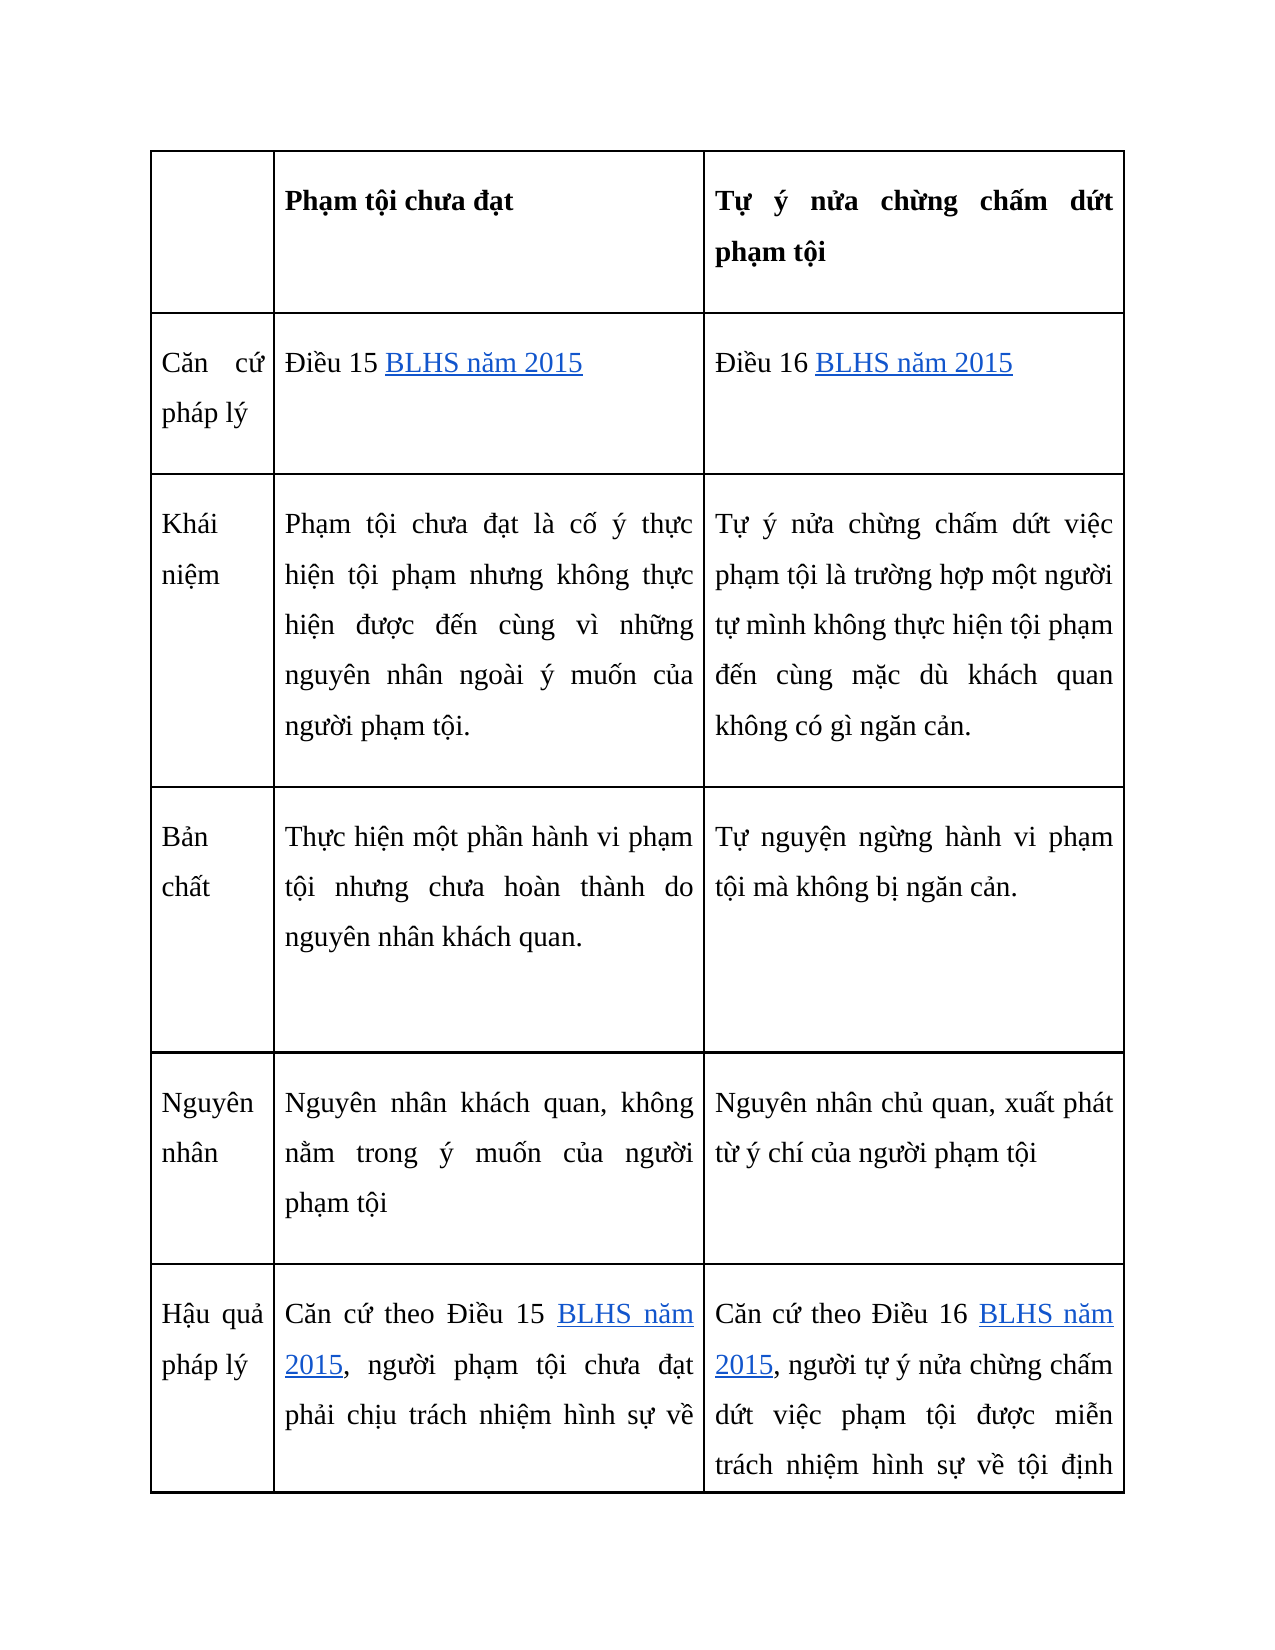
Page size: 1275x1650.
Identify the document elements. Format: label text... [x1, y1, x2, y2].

table_cell Phạm tội chưa đạt là cố ý thực hiện tội phạm nhưng không thực hiện được đến cùng vì những nguyên nhân ngoài ý muốn của người phạm tội. [275, 475, 703, 786]
table_cell Điều 15 BLHS năm 2015 [275, 314, 703, 473]
table_header Tự ý nửa chừng chấm dứt phạm tội [705, 152, 1123, 312]
table_cell Khái niệm [152, 475, 273, 786]
table_cell Hậu quả pháp lý [152, 1265, 273, 1491]
table_header Phạm tội chưa đạt [275, 152, 703, 312]
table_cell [275, 1265, 703, 1491]
table_cell Thực hiện một phần hành vi phạm tội nhưng chưa hoàn thành do nguyên nhân khách quan. [275, 788, 703, 1051]
table_cell Nguyên nhân chủ quan, xuất phát từ ý chí của người phạm tội [705, 1054, 1123, 1263]
table_cell Căn cứ pháp lý [152, 314, 273, 473]
table_cell Nguyên nhân khách quan, không nằm trong ý muốn của người phạm tội [275, 1054, 703, 1263]
table_cell Điều 16 BLHS năm 2015 [705, 314, 1123, 473]
table_cell Tự ý nửa chừng chấm dứt việc phạm tội là trường hợp một người tự mình không thực hiện tội phạm đến cùng mặc dù khách quan không có gì ngăn cản. [705, 475, 1123, 786]
table_cell Tự nguyện ngừng hành vi phạm tội mà không bị ngăn cản. [705, 788, 1123, 1051]
table_header [152, 152, 273, 312]
table_cell Nguyên nhân [152, 1054, 273, 1263]
table_cell Bản chất [152, 788, 273, 1051]
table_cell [705, 1265, 1123, 1491]
